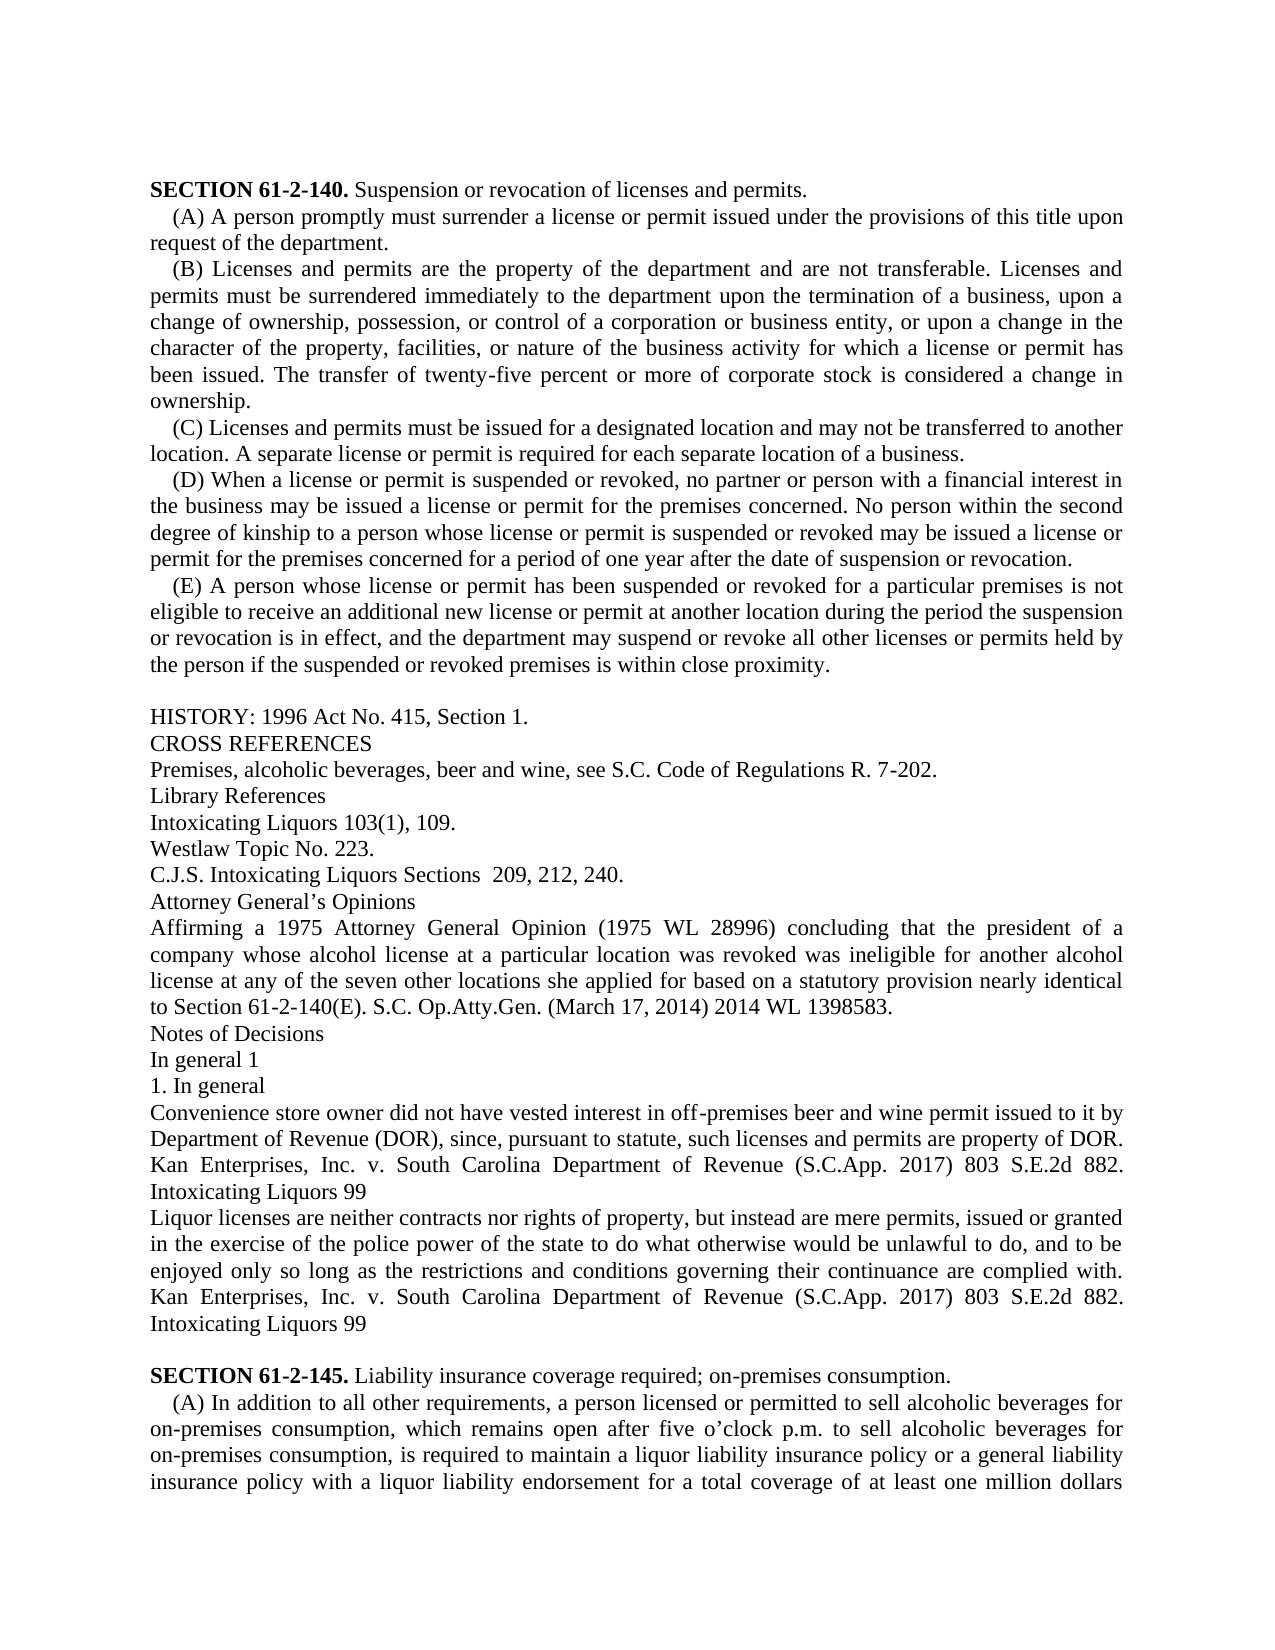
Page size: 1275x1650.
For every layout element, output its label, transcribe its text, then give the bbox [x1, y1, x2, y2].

text Affirming a 1975 Attorney General Opinion (1975 WL 28996) concluding that the president of a company whose alcohol license at a particular location was revoked was ineligible for another alcohol license at any of the seven other locations she applied for based on a statutory provision nearly identical to Section 61-2-140(E). S.C. Op.Atty.Gen. (March 17, 2014) 2014 WL 1398583. [150, 914, 1125, 1020]
text Liquor licenses are neither contracts nor rights of property, but instead are mere permits, issued or granted in the exercise of the police power of the state to do what otherwise would be unlawful to do, and to be enjoyed only so long as the restrictions and conditions governing their continuance are complied with. Kan Enterprises, Inc. v. South Carolina Department of Revenue (S.C.App. 2017) 803 S.E.2d 882. Intoxicating Liquors 99 [150, 1204, 1125, 1336]
text (B) Licenses and permits are the property of the department and are not transferable. Licenses and permits must be surrendered immediately to the department upon the termination of a business, upon a change of ownership, possession, or control of a corporation or business entity, or upon a change in the character of the property, facilities, or nature of the business activity for which a license or permit has been issued. The transfer of twenty-five percent or more of corporate stock is considered a change in ownership. [150, 255, 1125, 413]
text SECTION 61-2-140. Suspension or revocation of licenses and permits. [150, 176, 1125, 203]
text Westlaw Topic No. 223. [150, 835, 1125, 862]
text 1. In general [150, 1072, 1125, 1099]
text Library References [150, 782, 1125, 809]
text Intoxicating Liquors 103(1), 109. [150, 809, 1125, 835]
text (C) Licenses and permits must be issued for a designated location and may not be transferred to another location. A separate license or permit is required for each separate location of a business. [150, 413, 1125, 466]
text HISTORY: 1996 Act No. 415, Section 1. [150, 703, 1125, 730]
text Convenience store owner did not have vested interest in off-premises beer and wine permit issued to it by Department of Revenue (DOR), since, pursuant to statute, such licenses and permits are property of DOR. Kan Enterprises, Inc. v. South Carolina Department of Revenue (S.C.App. 2017) 803 S.E.2d 882. Intoxicating Liquors 99 [150, 1099, 1125, 1204]
text (E) A person whose license or permit has been suspended or revoked for a particular premises is not eligible to receive an additional new license or permit at another location during the period the suspension or revocation is in effect, and the department may suspend or revoke all other licenses or permits held by the person if the suspended or revoked premises is within close proximity. [150, 572, 1125, 677]
text SECTION 61-2-145. Liability insurance coverage required; on-premises consumption. [150, 1362, 1125, 1389]
text Attorney General’s Opinions [150, 888, 1125, 914]
text (A) A person promptly must surrender a license or permit issued under the provisions of this title upon request of the department. [150, 203, 1125, 255]
text C.J.S. Intoxicating Liquors Sections 209, 212, 240. [150, 862, 1125, 888]
text Notes of Decisions [150, 1020, 1125, 1046]
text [150, 1389, 1125, 1494]
text CROSS REFERENCES [150, 730, 1125, 756]
text In general 1 [150, 1046, 1125, 1072]
text Premises, alcoholic beverages, beer and wine, see S.C. Code of Regulations R. 7-202. [150, 756, 1125, 782]
text (D) When a license or permit is suspended or revoked, no partner or person with a financial interest in the business may be issued a license or permit for the premises concerned. No person within the second degree of kinship to a person whose license or permit is suspended or revoked may be issued a license or permit for the premises concerned for a period of one year after the date of suspension or revocation. [150, 466, 1125, 572]
